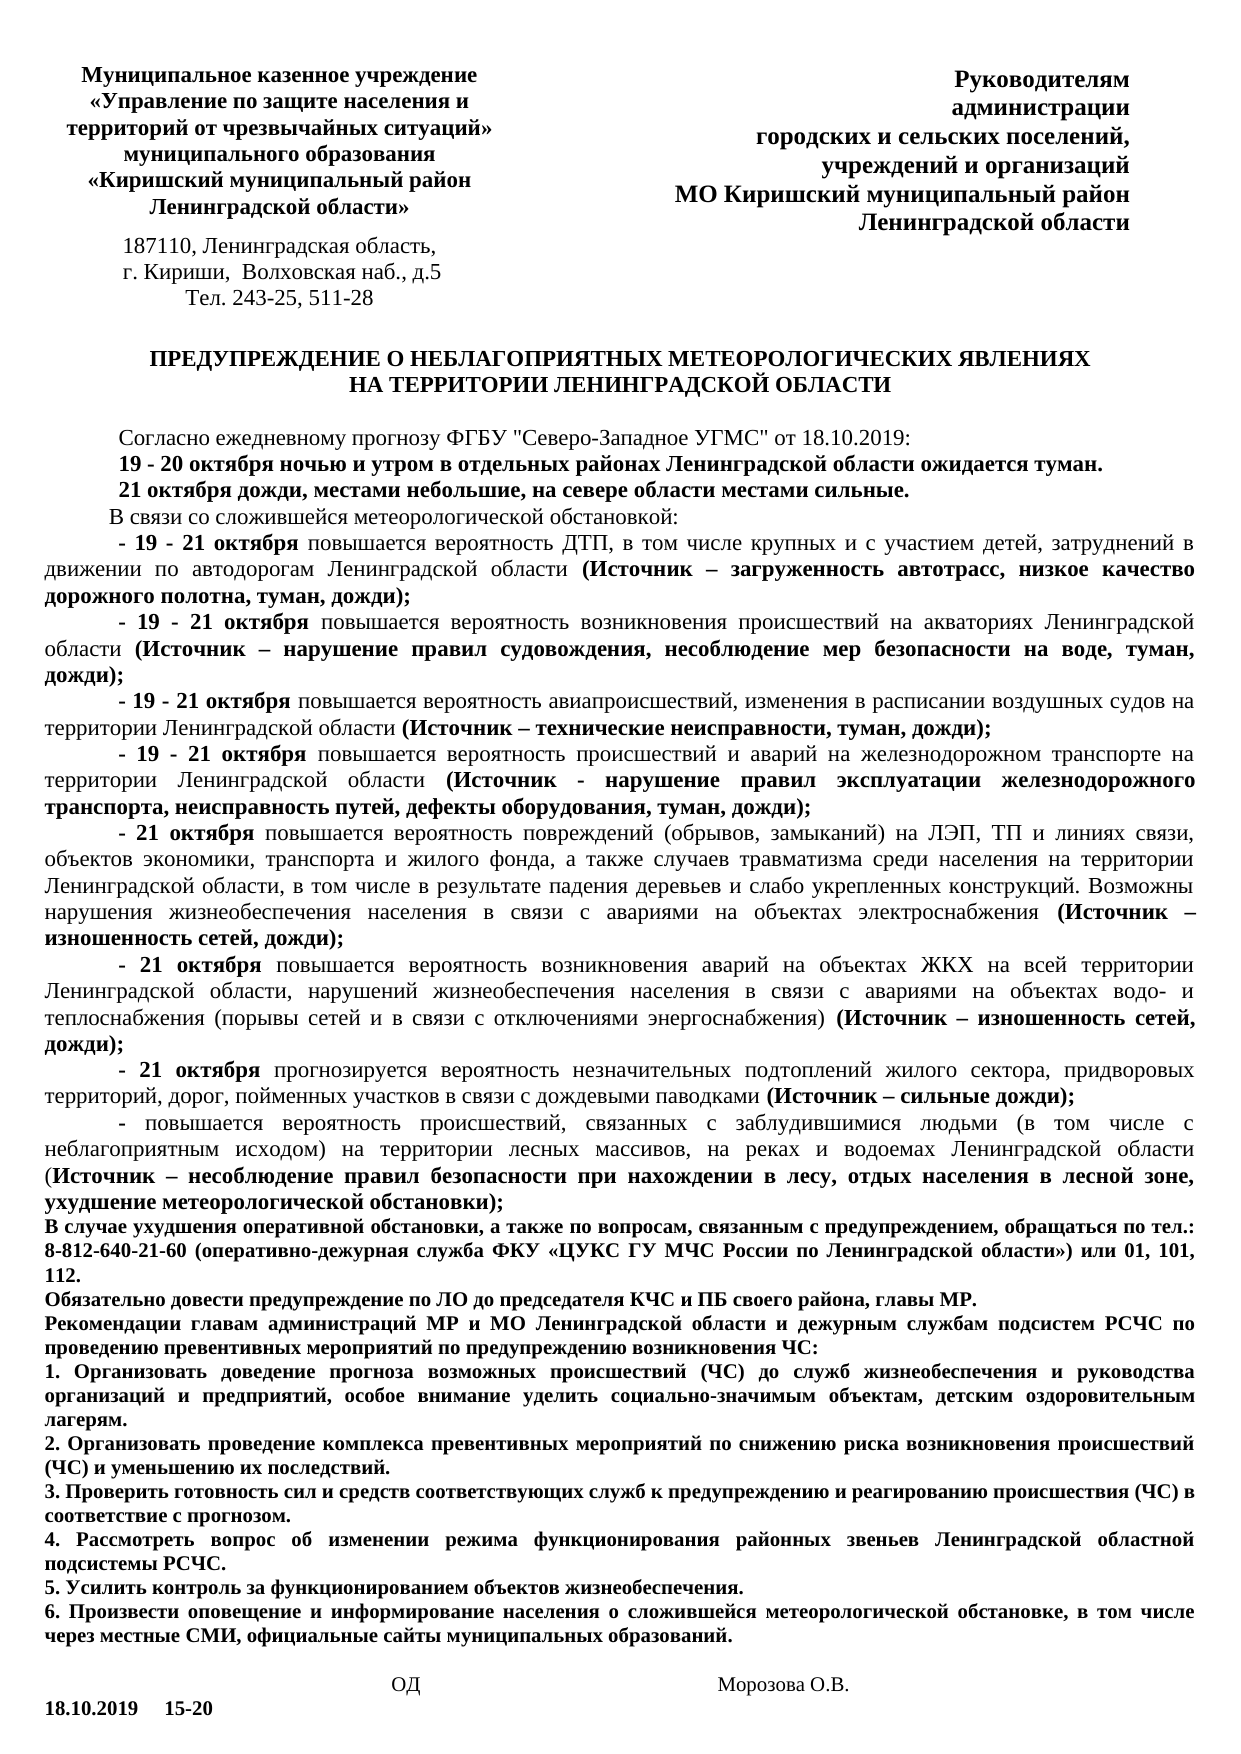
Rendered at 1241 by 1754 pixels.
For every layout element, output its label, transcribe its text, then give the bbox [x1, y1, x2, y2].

text НА ТЕРРИТОРИИ ЛЕНИНГРАДСКОЙ ОБЛАСТИ [44, 371, 1196, 397]
text 2. Организовать проведение комплекса превентивных мероприятий по снижению риска возникновения происшествий (ЧС) и уменьшению их последствий. [44, 1431, 1196, 1479]
text - 21 октября повышается вероятность повреждений (обрывов, замыканий) на ЛЭП, ТП и линиях связи, объектов экономики, транспорта и жилого фонда, а также случаев травматизма среди населения на территории Ленинградской области, в том числе в результате падения деревьев и слабо укрепленных конструкций. Возможны нарушения жизнеобеспечения населения в связи с авариями на объектах электроснабжения (Источник – изношенность сетей, дожди); [44, 819, 1196, 951]
text - 21 октября повышается вероятность возникновения аварий на объектах ЖКХ на всей территории Ленинградской области, нарушений жизнеобеспечения населения в связи с авариями на объектах водо- и теплоснабжения (порывы сетей и в связи с отключениями энергоснабжения) (Источник – изношенность сетей, дожди); [44, 951, 1196, 1056]
text 4. Рассмотреть вопрос об изменении режима функционирования районных звеньев Ленинградской областной подсистемы РСЧС. [44, 1527, 1196, 1575]
text Рекомендации главам администраций МР и МО Ленинградской области и дежурным службам подсистем РСЧС по проведению превентивных мероприятий по предупреждению возникновения ЧС: [44, 1311, 1196, 1359]
text - 19 - 21 октября повышается вероятность происшествий и аварий на железнодорожном транспорте на территории Ленинградской области (Источник - нарушение правил эксплуатации железнодорожного транспорта, неисправность путей, дефекты оборудования, туман, дожди); [44, 740, 1196, 819]
text Согласно ежедневному прогнозу ФГБУ "Северо-Западное УГМС" от 18.10.2019: [59, 424, 1196, 450]
text Обязательно довести предупреждение по ЛО до председателя КЧС и ПБ своего района, главы МР. [44, 1287, 1196, 1311]
text - 19 - 21 октября повышается вероятность возникновения происшествий на акваториях Ленинградской области (Источник – нарушение правил судовождения, несоблюдение мер безопасности на воде, туман, дожди); [44, 608, 1196, 687]
text 6. Произвести оповещение и информирование населения о сложившейся метеорологической обстановке, в том числе через местные СМИ, официальные сайты муниципальных образований. [44, 1599, 1196, 1647]
text 19 - 20 октября ночью и утром в отдельных районах Ленинградской области ожидается туман. [59, 450, 1196, 476]
text 5. Усилить контроль за функционированием объектов жизнеобеспечения. [44, 1575, 1196, 1599]
text ПРЕДУПРЕЖДЕНИЕ О НЕБЛАГОПРИЯТНЫХ МЕТЕОРОЛОГИЧЕСКИХ ЯВЛЕНИЯХ [44, 345, 1196, 371]
text В связи со сложившейся метеорологической обстановкой: [44, 503, 1196, 529]
text 18.10.2019 15-20 [44, 1696, 1196, 1720]
text - 19 - 21 октября повышается вероятность авиапроисшествий, изменения в расписании воздушных судов на территории Ленинградской области (Источник – технические неисправности, туман, дожди); [44, 687, 1196, 740]
text 1. Организовать доведение прогноза возможных происшествий (ЧС) до служб жизнеобеспечения и руководства организаций и предприятий, особое внимание уделить социально-значимым объектам, детским оздоровительным лагерям. [44, 1359, 1196, 1431]
text - 19 - 21 октября повышается вероятность ДТП, в том числе крупных и с участием детей, затруднений в движении по автодорогам Ленинградской области (Источник – загруженность автотрасс, низкое качество дорожного полотна, туман, дожди); [44, 529, 1196, 608]
text 3. Проверить готовность сил и средств соответствующих служб к предупреждению и реагированию происшествия (ЧС) в соответствие с прогнозом. [44, 1479, 1196, 1527]
text 21 октября дожди, местами небольшие, на севере области местами сильные. [59, 476, 1196, 503]
text - повышается вероятность происшествий, связанных с заблудившимися людьми (в том числе с неблагоприятным исходом) на территории лесных массивов, на реках и водоемах Ленинградской области (Источник – несоблюдение правил безопасности при нахождении в лесу, отдых населения в лесной зоне, ухудшение метеорологической обстановки); [44, 1109, 1196, 1214]
text - 21 октября прогнозируется вероятность незначительных подтоплений жилого сектора, придворовых территорий, дорог, пойменных участков в связи с дождевыми паводками (Источник – сильные дожди); [44, 1056, 1196, 1109]
text В случае ухудшения оперативной обстановки, а также по вопросам, связанным с предупреждением, обращаться по тел.: 8-812-640-21-60 (оперативно-дежурная служба ФКУ «ЦУКС ГУ МЧС России по Ленинградской области») или 01, 101, 112. [44, 1214, 1196, 1287]
text ОД Морозова О.В. [44, 1672, 1196, 1696]
